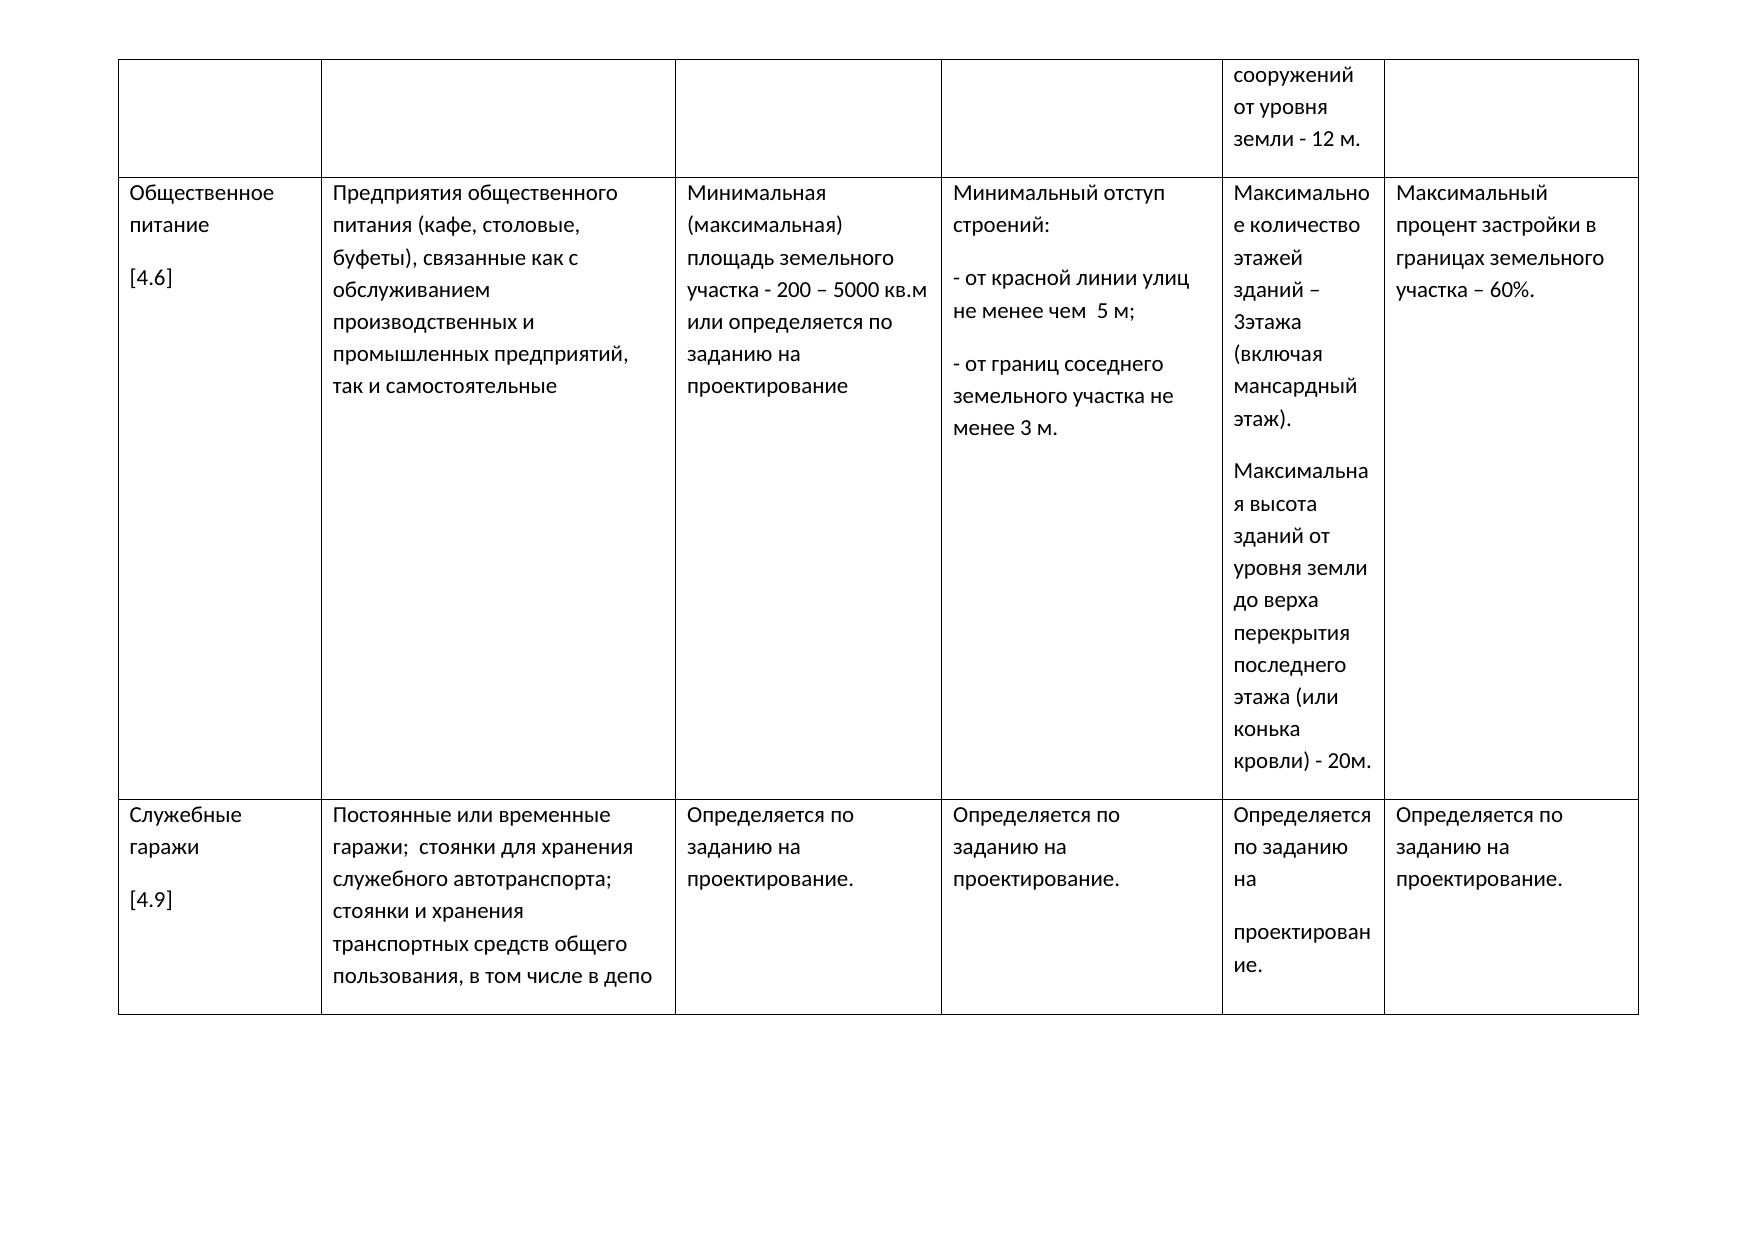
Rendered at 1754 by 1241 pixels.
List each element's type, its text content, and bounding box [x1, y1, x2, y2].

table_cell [676, 60, 941, 177]
table_cell Общественное питание [4.6] [119, 178, 321, 799]
table_cell Максимальный процент застройки в границах земельного участка – 60%. [1385, 178, 1638, 799]
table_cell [322, 60, 675, 177]
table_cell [1385, 60, 1638, 177]
table_cell Определяется по заданию на проектирование. [1223, 800, 1384, 1014]
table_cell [942, 60, 1222, 177]
table_cell Определяется по заданию на проектирование. [676, 800, 941, 1014]
table_cell Предприятия общественного питания (кафе, столовые, буфеты), связанные как с обслуживанием производственных и промышленных предприятий, так и самостоятельные [322, 178, 675, 799]
table_cell Минимальный отступ строений: - от красной линии улиц не менее чем 5 м; - от границ соседнего земельного участка не менее 3 м. [942, 178, 1222, 799]
table_cell Максимальное количество этажей зданий – 3этажа (включая мансардный этаж). Максимальная высота зданий от уровня земли до верха перекрытия последнего этажа (или конька кровли) - 20м. [1223, 178, 1384, 799]
table_cell Постоянные или временные гаражи; стоянки для хранения служебного автотранспорта; стоянки и хранения транспортных средств общего пользования, в том числе в депо [322, 800, 675, 1014]
table_cell Служебные гаражи [4.9] [119, 800, 321, 1014]
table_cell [1223, 60, 1384, 177]
table_cell Определяется по заданию на проектирование. [942, 800, 1222, 1014]
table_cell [119, 60, 321, 177]
table_cell Определяется по заданию на проектирование. [1385, 800, 1638, 1014]
table_cell Минимальная (максимальная) площадь земельного участка - 200 – 5000 кв.м или определяется по заданию на проектирование [676, 178, 941, 799]
